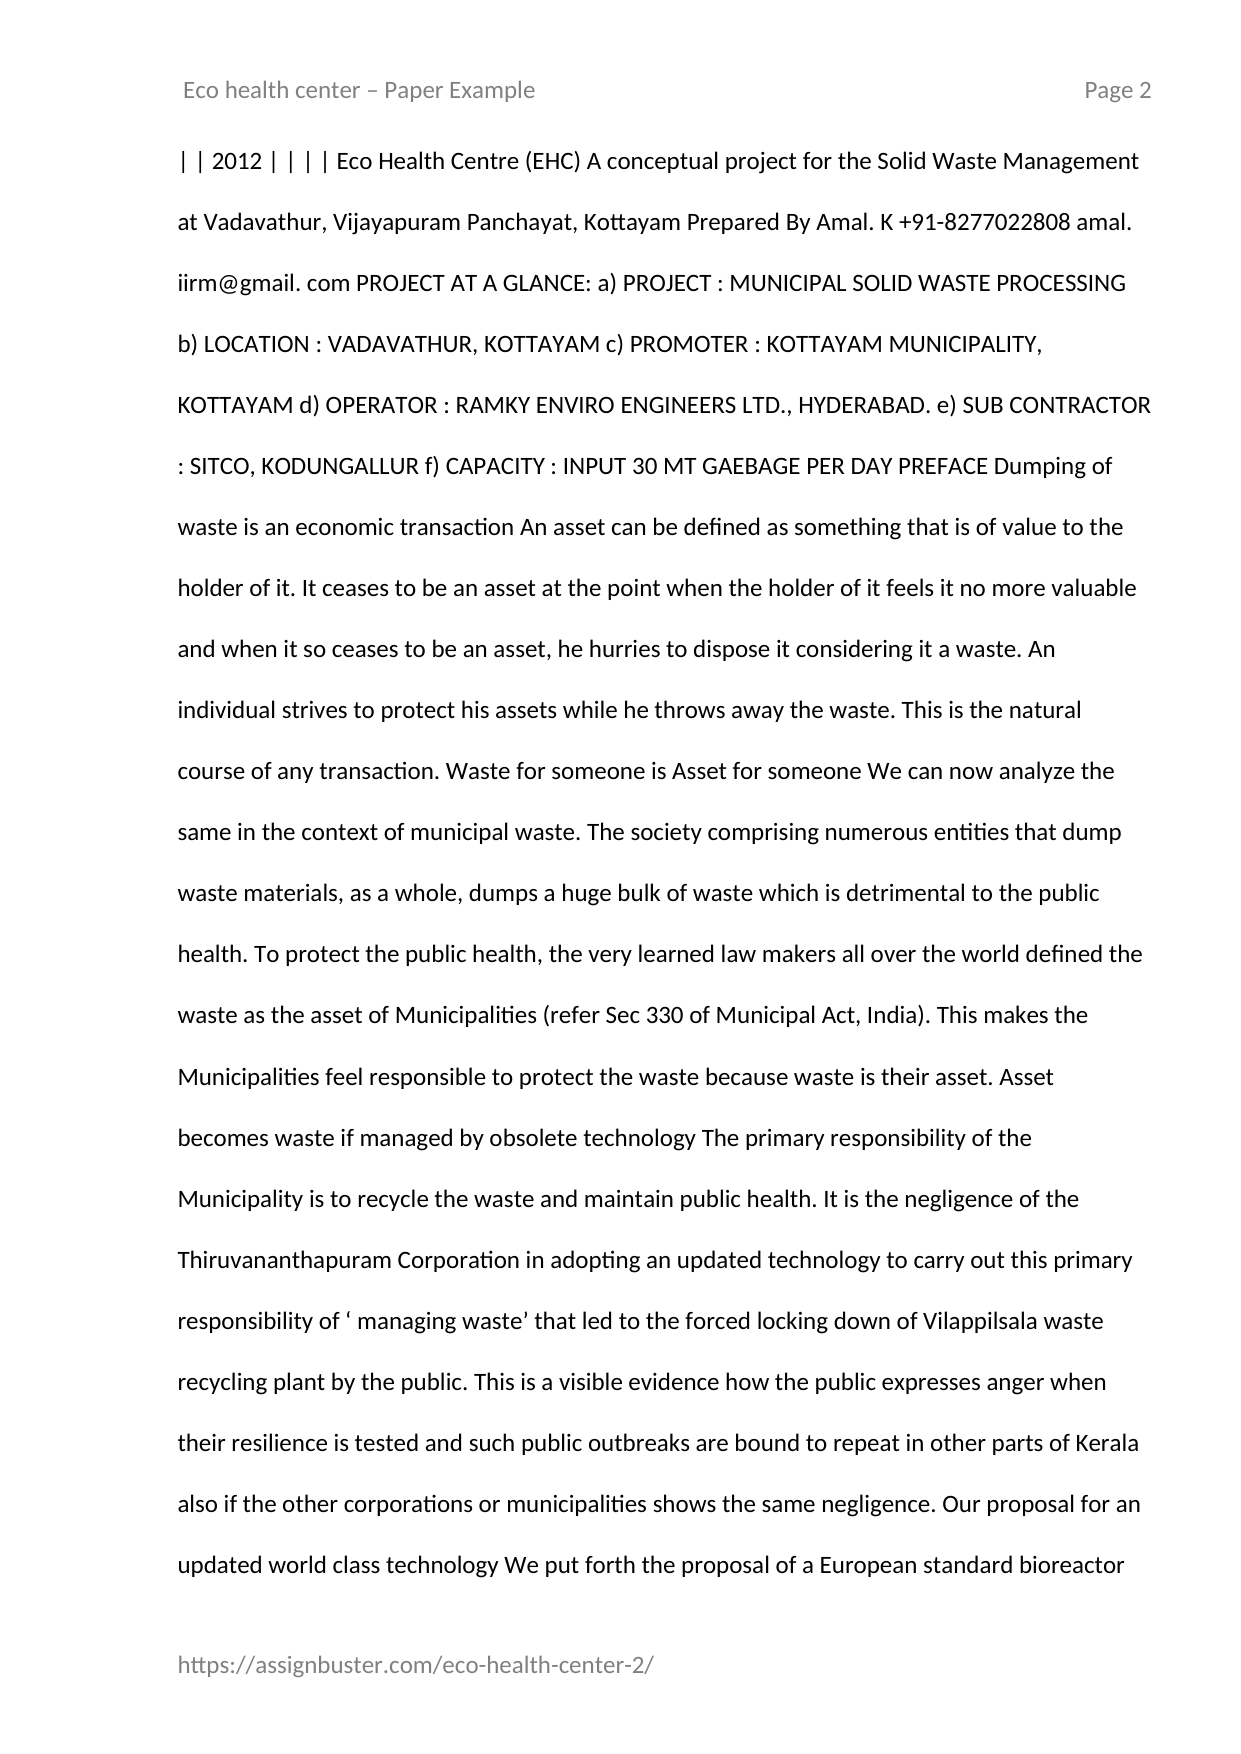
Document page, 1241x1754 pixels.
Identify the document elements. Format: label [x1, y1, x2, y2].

text [177, 145, 1152, 1579]
